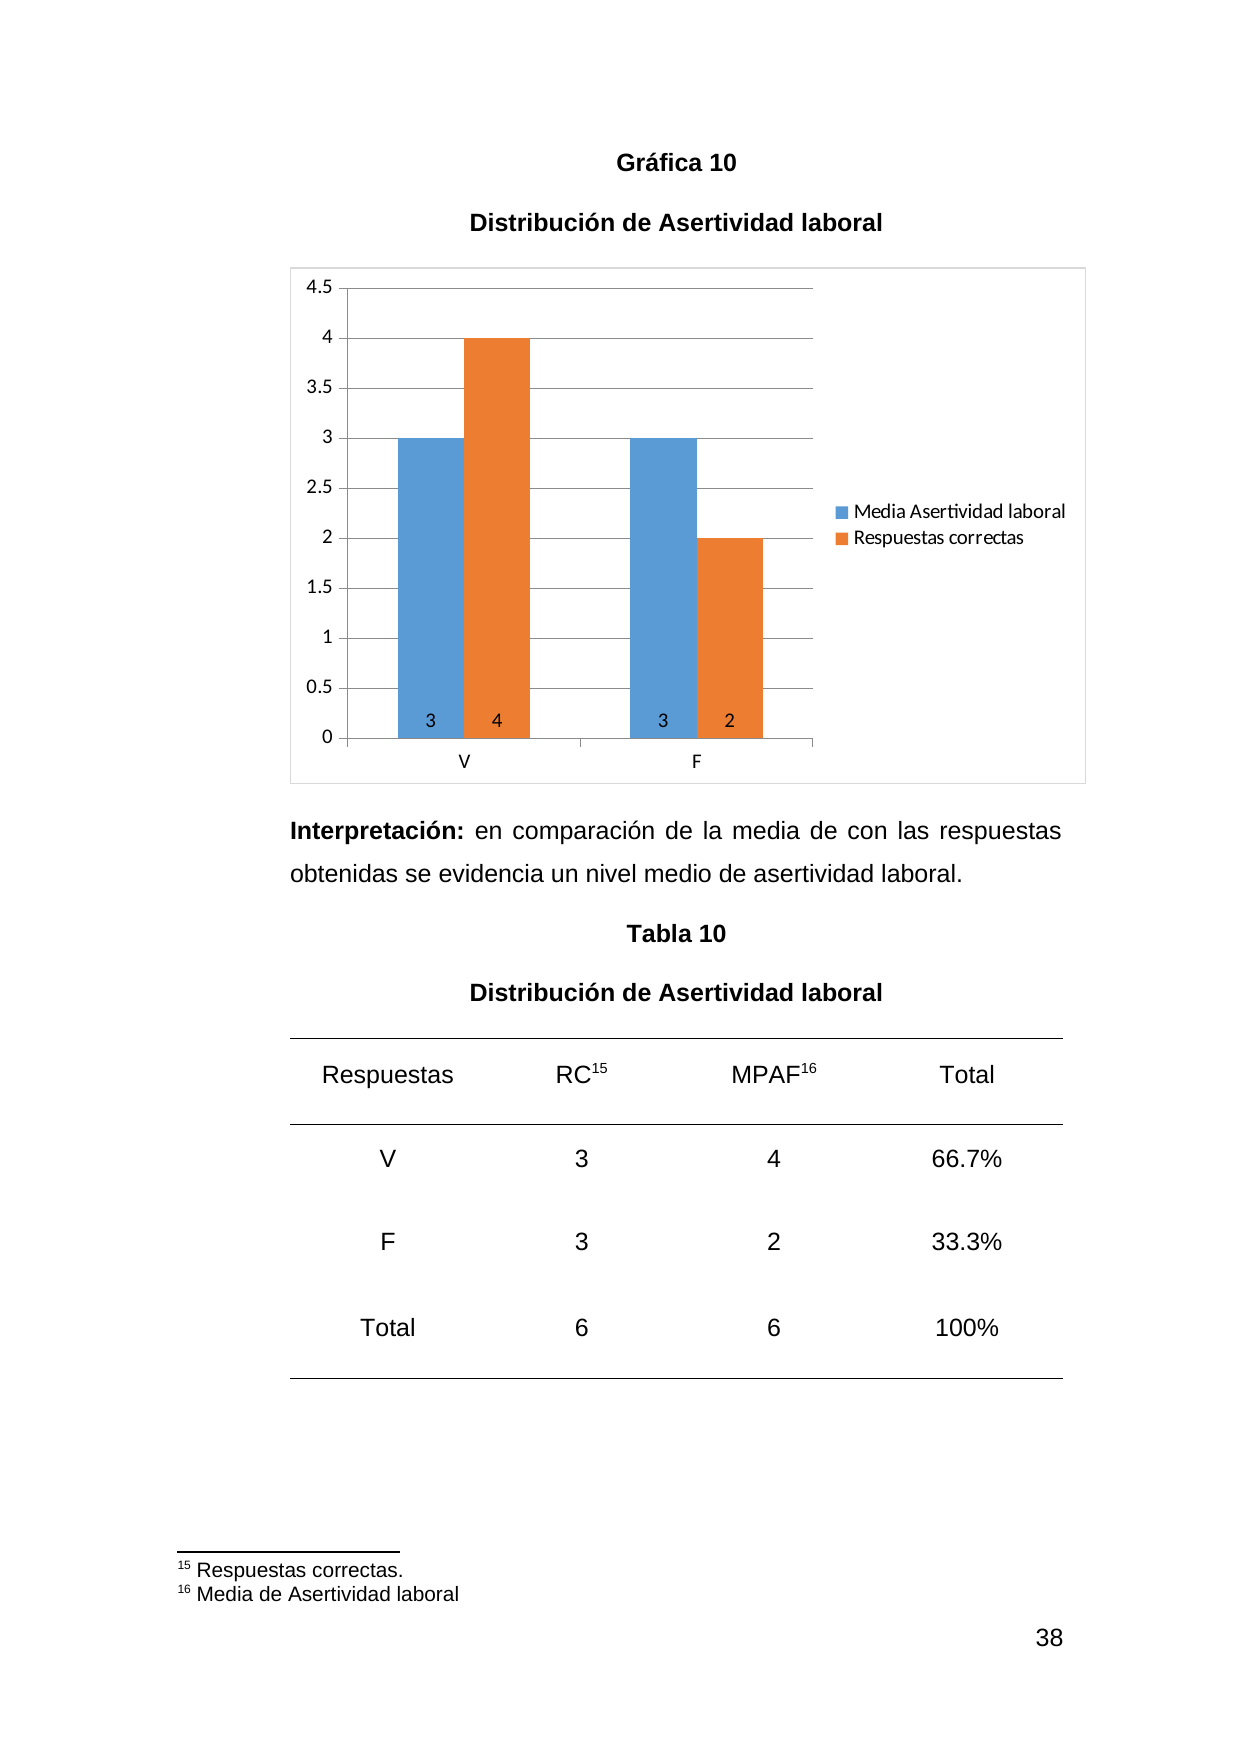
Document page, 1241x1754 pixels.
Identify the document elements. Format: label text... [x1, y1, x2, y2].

table_header Total [871, 1039, 1063, 1124]
table_header MPAF [677, 1039, 871, 1124]
table_cell 66.7% [871, 1125, 1063, 1206]
text Gráfica 10 [290, 148, 1063, 176]
table_cell 3 [486, 1125, 677, 1206]
table_cell 4 [677, 1125, 871, 1206]
table_cell 6 [677, 1292, 871, 1378]
text Tabla 10 [290, 918, 1063, 947]
table_cell F [290, 1206, 486, 1292]
table_cell V [290, 1125, 486, 1206]
table_cell 33.3% [871, 1206, 1063, 1292]
text Distribución de Asertividad laboral [290, 207, 1063, 236]
table_header RC [486, 1039, 677, 1124]
table_cell 2 [677, 1206, 871, 1292]
table_header Respuestas [290, 1039, 486, 1124]
table_cell 100% [871, 1292, 1063, 1378]
table_cell 3 [486, 1206, 677, 1292]
table_cell Total [290, 1292, 486, 1378]
text Interpretación: en comparación de la media de con las respuestas obtenidas se evidencia un nivel medio de asertividad laboral. [290, 816, 1063, 887]
text Distribución de Asertividad laboral [290, 978, 1063, 1007]
table_cell 6 [486, 1292, 677, 1378]
